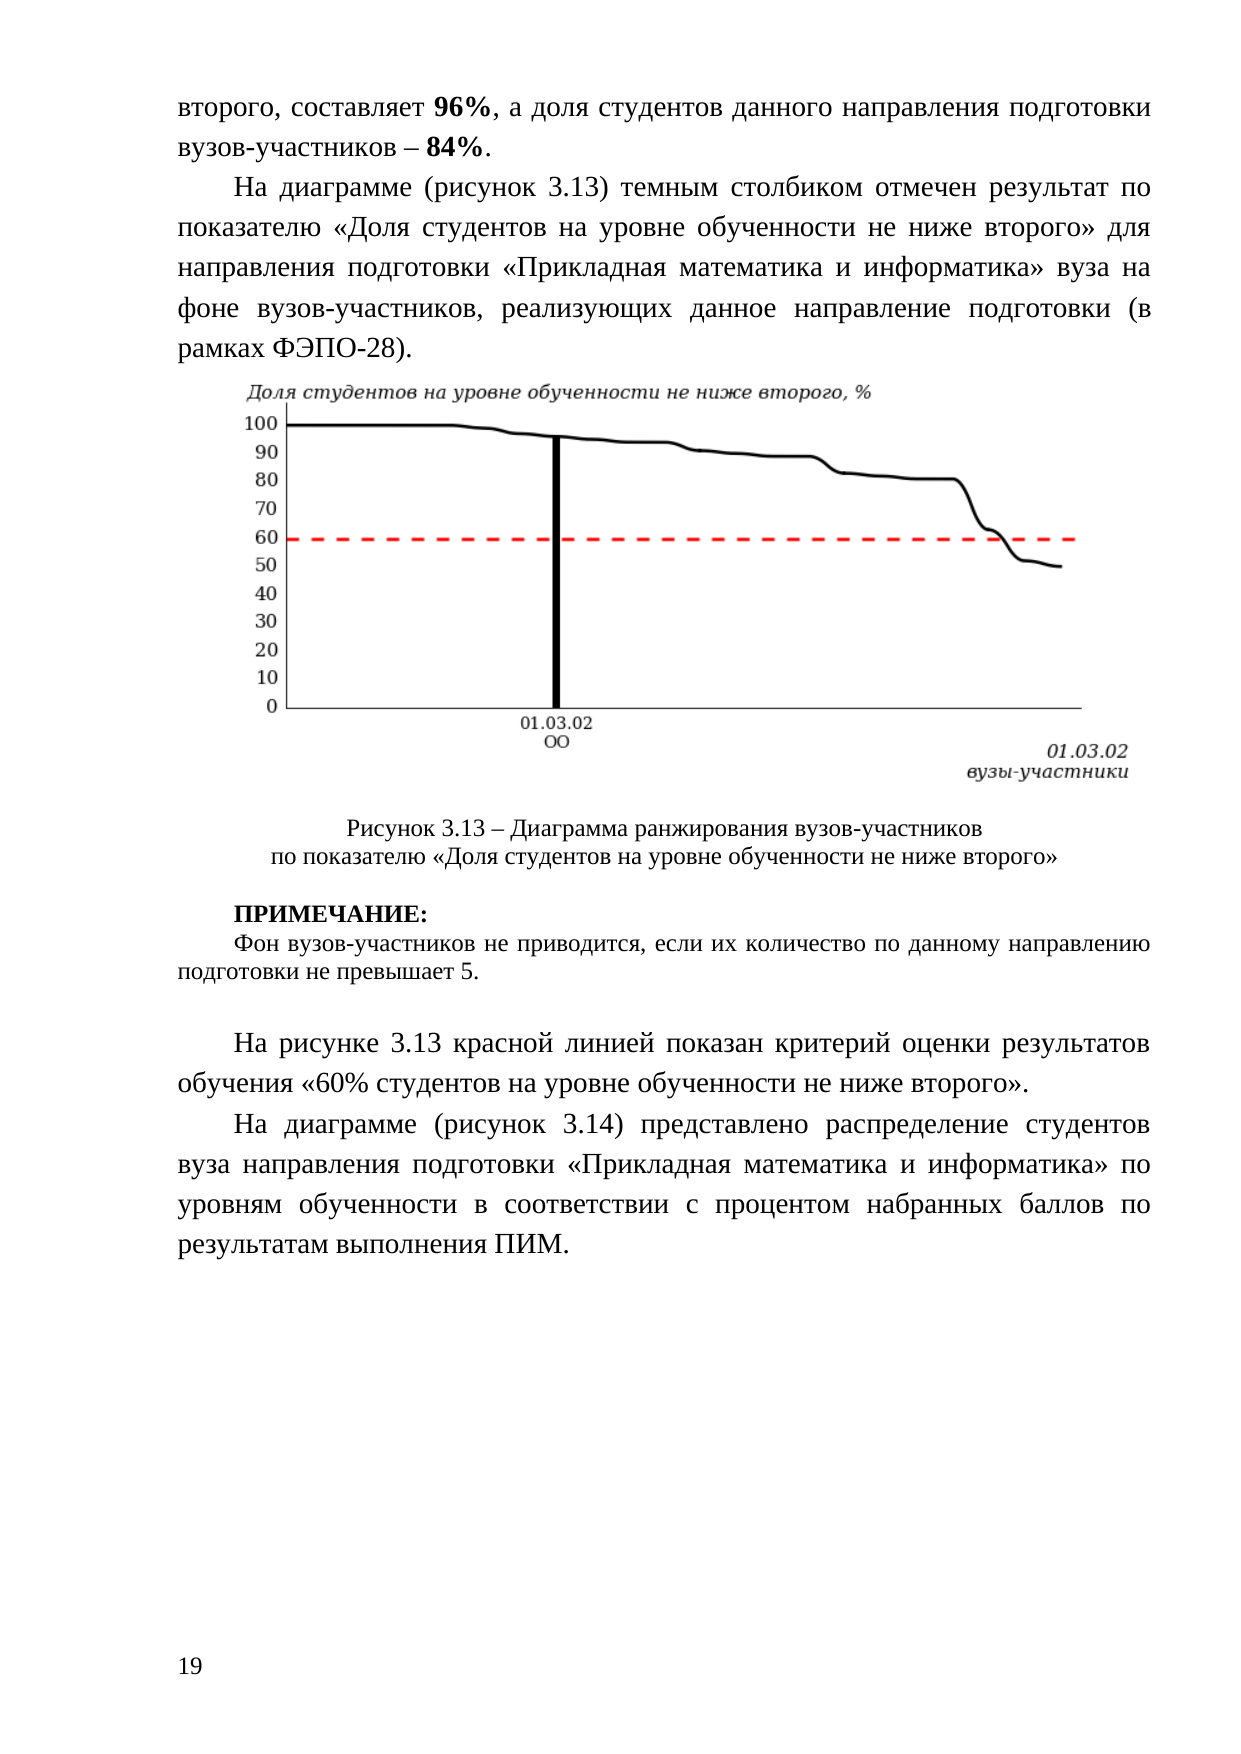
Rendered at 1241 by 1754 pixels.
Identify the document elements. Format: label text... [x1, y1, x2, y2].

text На рисунке 3.13 красной линией показан критерий оценки результатов обучения «60% студентов на уровне обученности не ниже второго». [177, 1025, 1152, 1099]
picture [191, 370, 1137, 813]
text На диаграмме (рисунок 3.14) представлено распределение студентов вуза направления подготовки «Прикладная математика и информатика» по уровням обученности в соответствии с процентом набранных баллов по результатам выполнения ПИМ. [177, 1106, 1152, 1260]
text На диаграмме (рисунок 3.13) темным столбиком отмечен результат по показателю «Доля студентов на уровне обученности не ниже второго» для направления подготовки «Прикладная математика и информатика» вуза на фоне вузов-участников, реализующих данное направление подготовки (в рамках ФЭПО-28). [177, 169, 1152, 363]
text Фон вузов-участников не приводится, если их количество по данному направлению подготовки не превышает 5. [177, 928, 1152, 985]
text ПРИМЕЧАНИЕ: [177, 899, 1152, 928]
